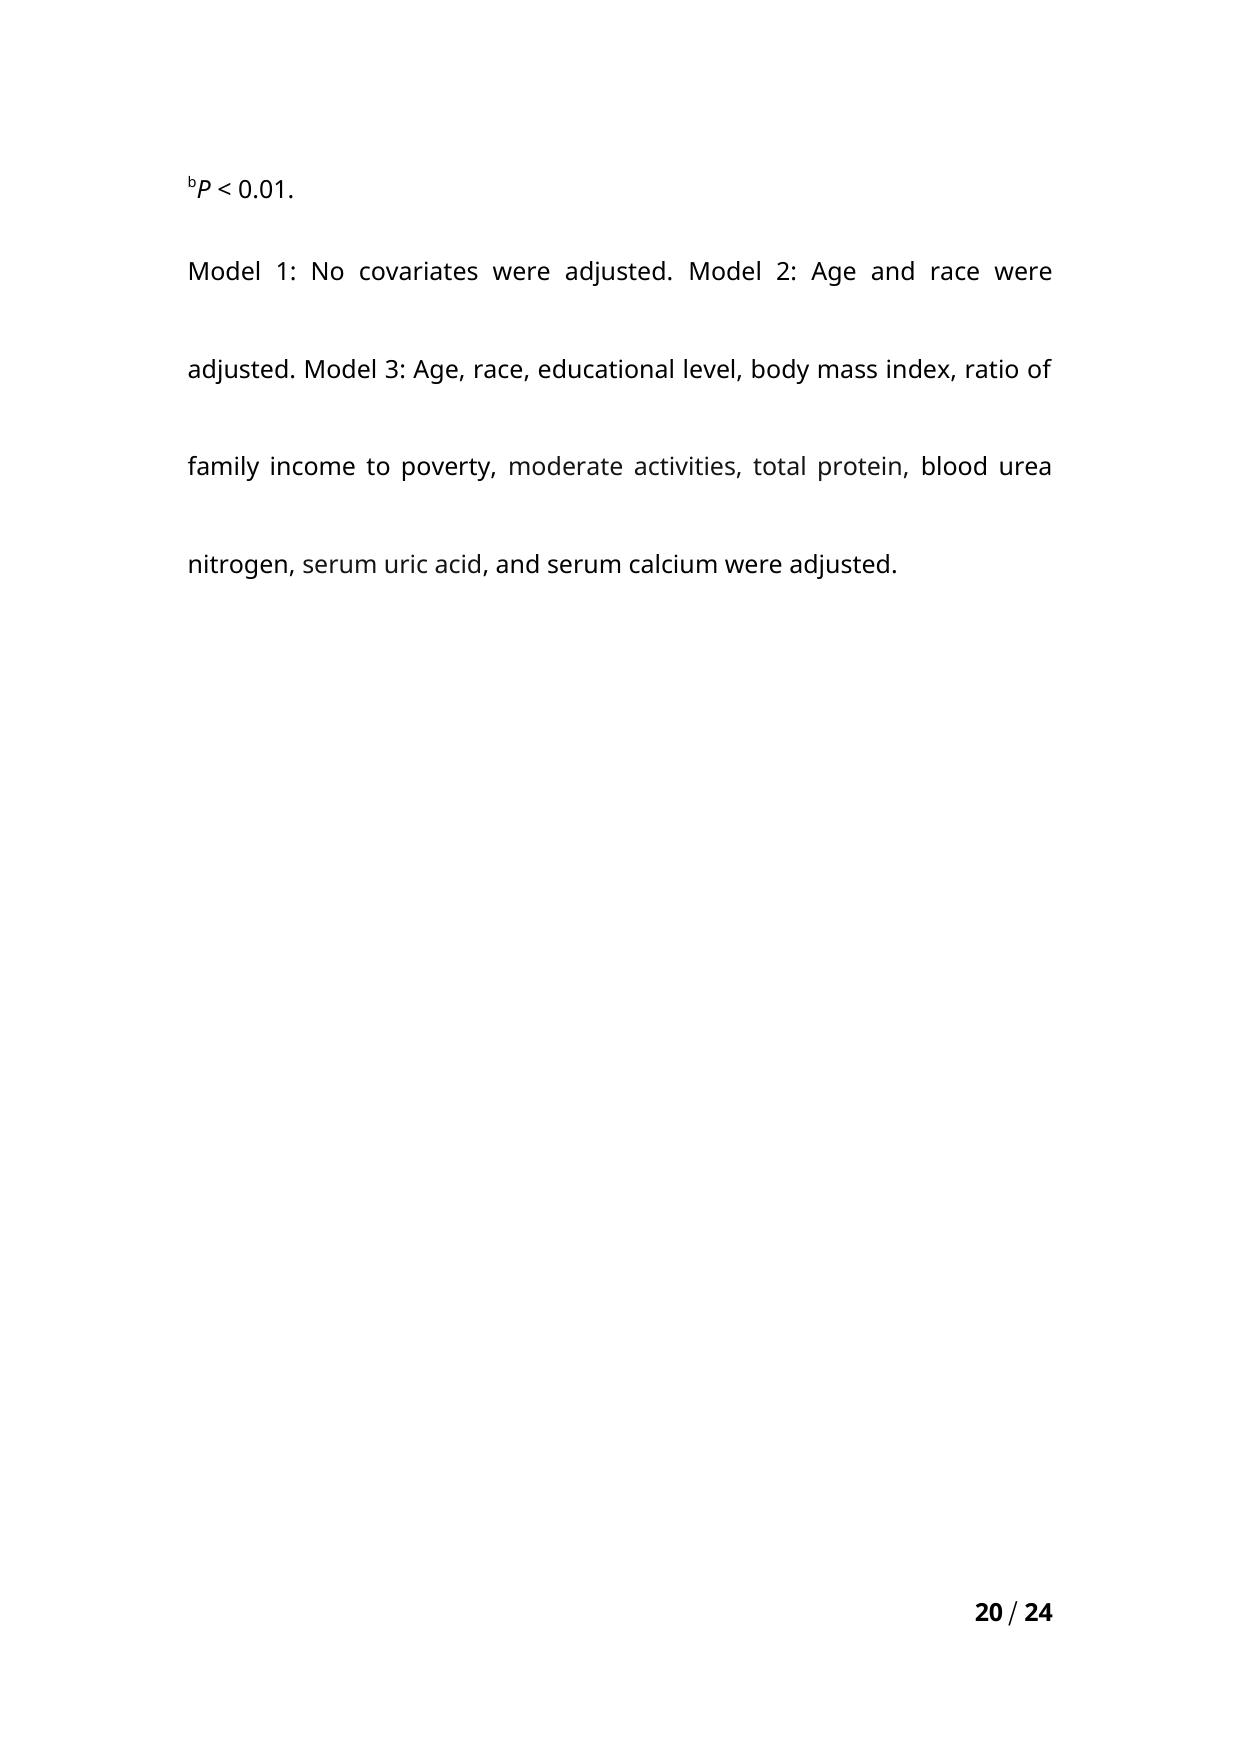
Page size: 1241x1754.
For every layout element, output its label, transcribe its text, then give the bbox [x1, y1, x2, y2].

text Model 1: No covariates were adjusted. Model 2: Age and race were adjusted. Model 3: Age, race, educational level, body mass index, ratio of family income to poverty, moderate activities, total protein, blood urea nitrogen, serum uric acid, and serum calcium were adjusted. [187, 238, 1053, 596]
text bP < 0.01. [187, 156, 1053, 221]
